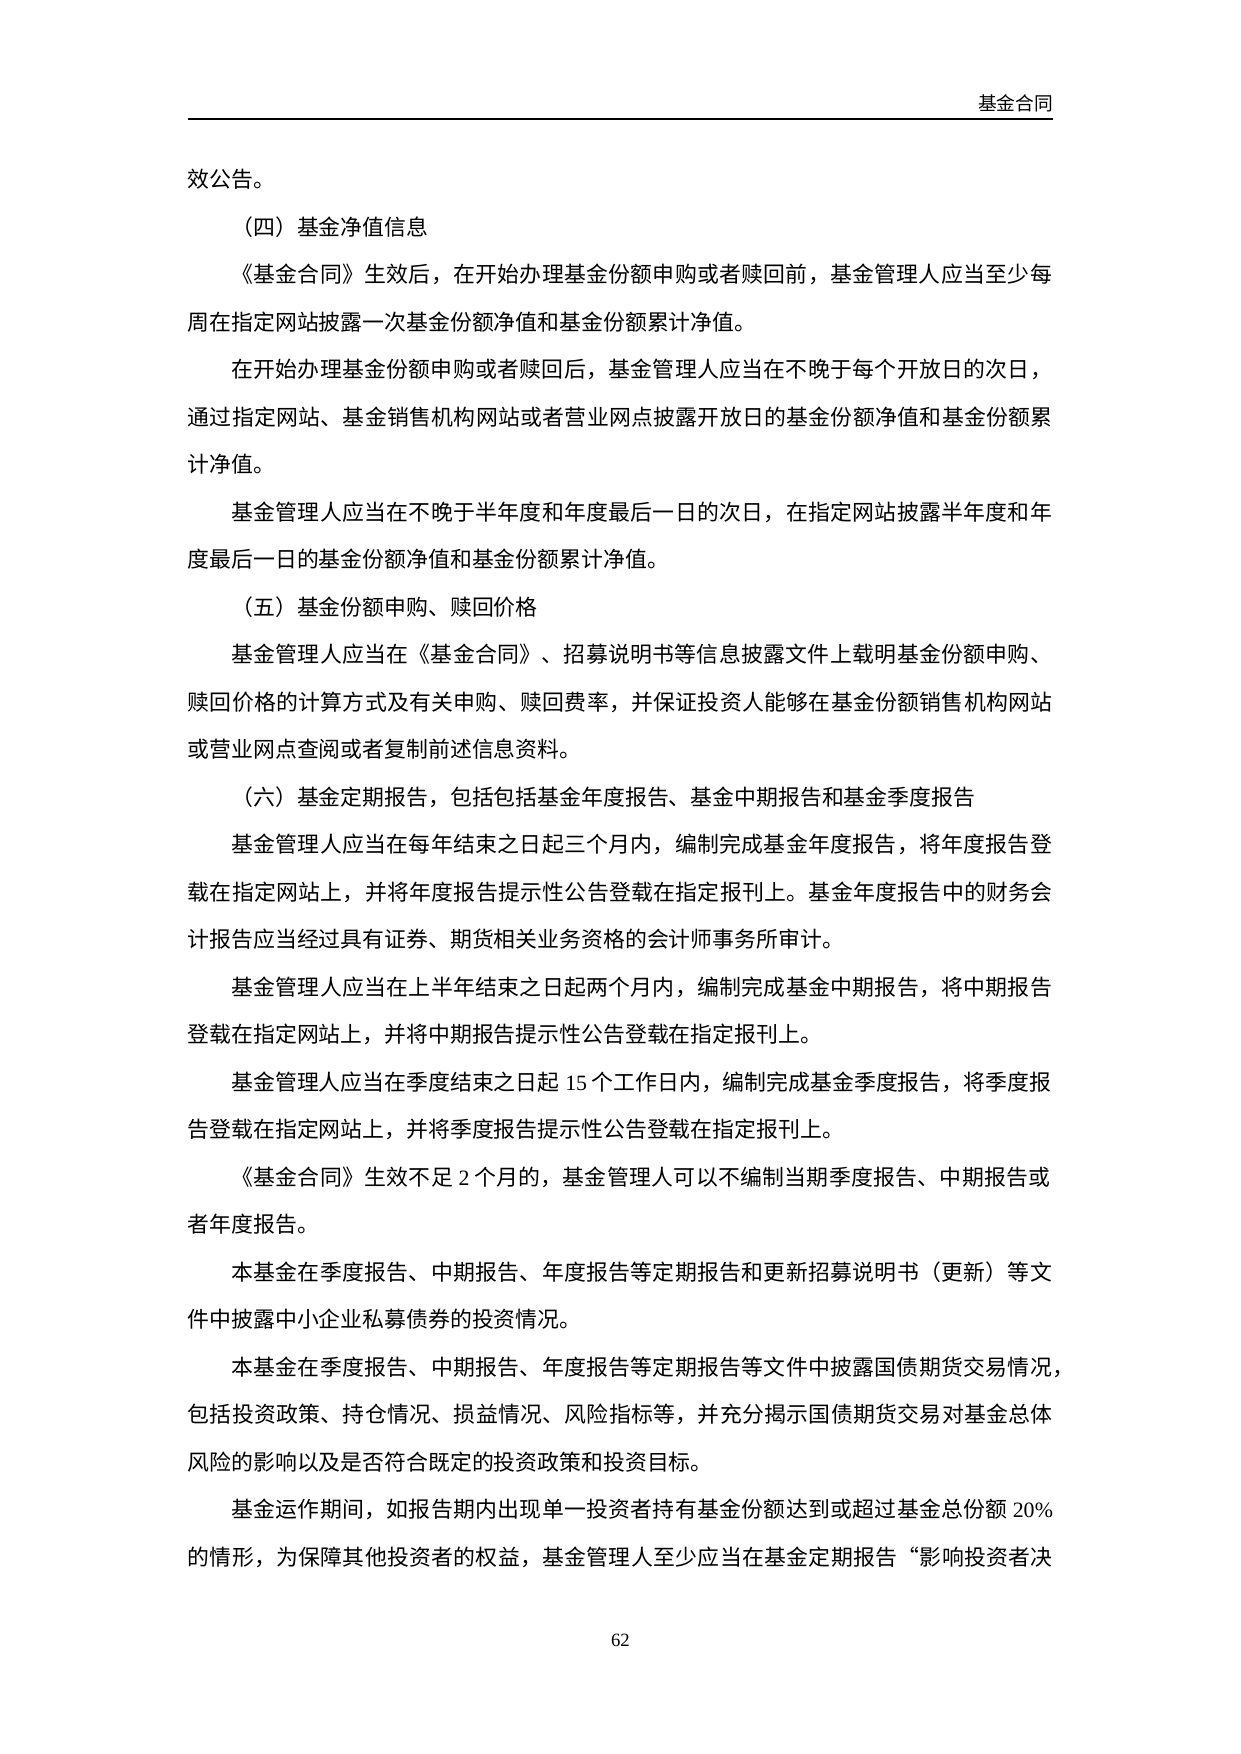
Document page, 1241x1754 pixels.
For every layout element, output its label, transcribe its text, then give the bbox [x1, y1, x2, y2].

text 基金管理人应当在上半年结束之日起两个月内，编制完成基金中期报告，将中期报告登载在指定网站上，并将中期报告提示性公告登载在指定报刊上。 [187, 969, 1053, 1049]
text （五）基金份额申购、赎回价格 [187, 589, 1053, 621]
text 基金管理人应当在季度结束之日起15个工作日内，编制完成基金季度报告，将季度报告登载在指定网站上，并将季度报告提示性公告登载在指定报刊上。 [187, 1064, 1053, 1144]
text 本基金在季度报告、中期报告、年度报告等定期报告和更新招募说明书（更新）等文件中披露中小企业私募债券的投资情况。 [187, 1254, 1053, 1334]
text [187, 1492, 1053, 1571]
text 基金管理人应当在不晚于半年度和年度最后一日的次日，在指定网站披露半年度和年度最后一日的基金份额净值和基金份额累计净值。 [187, 494, 1053, 574]
text 基金管理人应当在《基金合同》、招募说明书等信息披露文件上载明基金份额申购、赎回价格的计算方式及有关申购、赎回费率，并保证投资人能够在基金份额销售机构网站或营业网点查阅或者复制前述信息资料。 [187, 637, 1053, 764]
text （四）基金净值信息 [187, 209, 1053, 241]
text 本基金在季度报告、中期报告、年度报告等定期报告等文件中披露国债期货交易情况，包括投资政策、持仓情况、损益情况、风险指标等，并充分揭示国债期货交易对基金总体风险的影响以及是否符合既定的投资政策和投资目标。 [187, 1349, 1053, 1476]
text 在开始办理基金份额申购或者赎回后，基金管理人应当在不晚于每个开放日的次日，通过指定网站、基金销售机构网站或者营业网点披露开放日的基金份额净值和基金份额累计净值。 [187, 352, 1053, 479]
text （六）基金定期报告，包括包括基金年度报告、基金中期报告和基金季度报告 [187, 779, 1053, 811]
text 基金管理人应当在每年结束之日起三个月内，编制完成基金年度报告，将年度报告登载在指定网站上，并将年度报告提示性公告登载在指定报刊上。基金年度报告中的财务会计报告应当经过具有证券、期货相关业务资格的会计师事务所审计。 [187, 827, 1053, 954]
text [187, 162, 1053, 194]
text 《基金合同》生效后，在开始办理基金份额申购或者赎回前，基金管理人应当至少每周在指定网站披露一次基金份额净值和基金份额累计净值。 [187, 257, 1053, 336]
text 《基金合同》生效不足2个月的，基金管理人可以不编制当期季度报告、中期报告或者年度报告。 [187, 1159, 1053, 1239]
